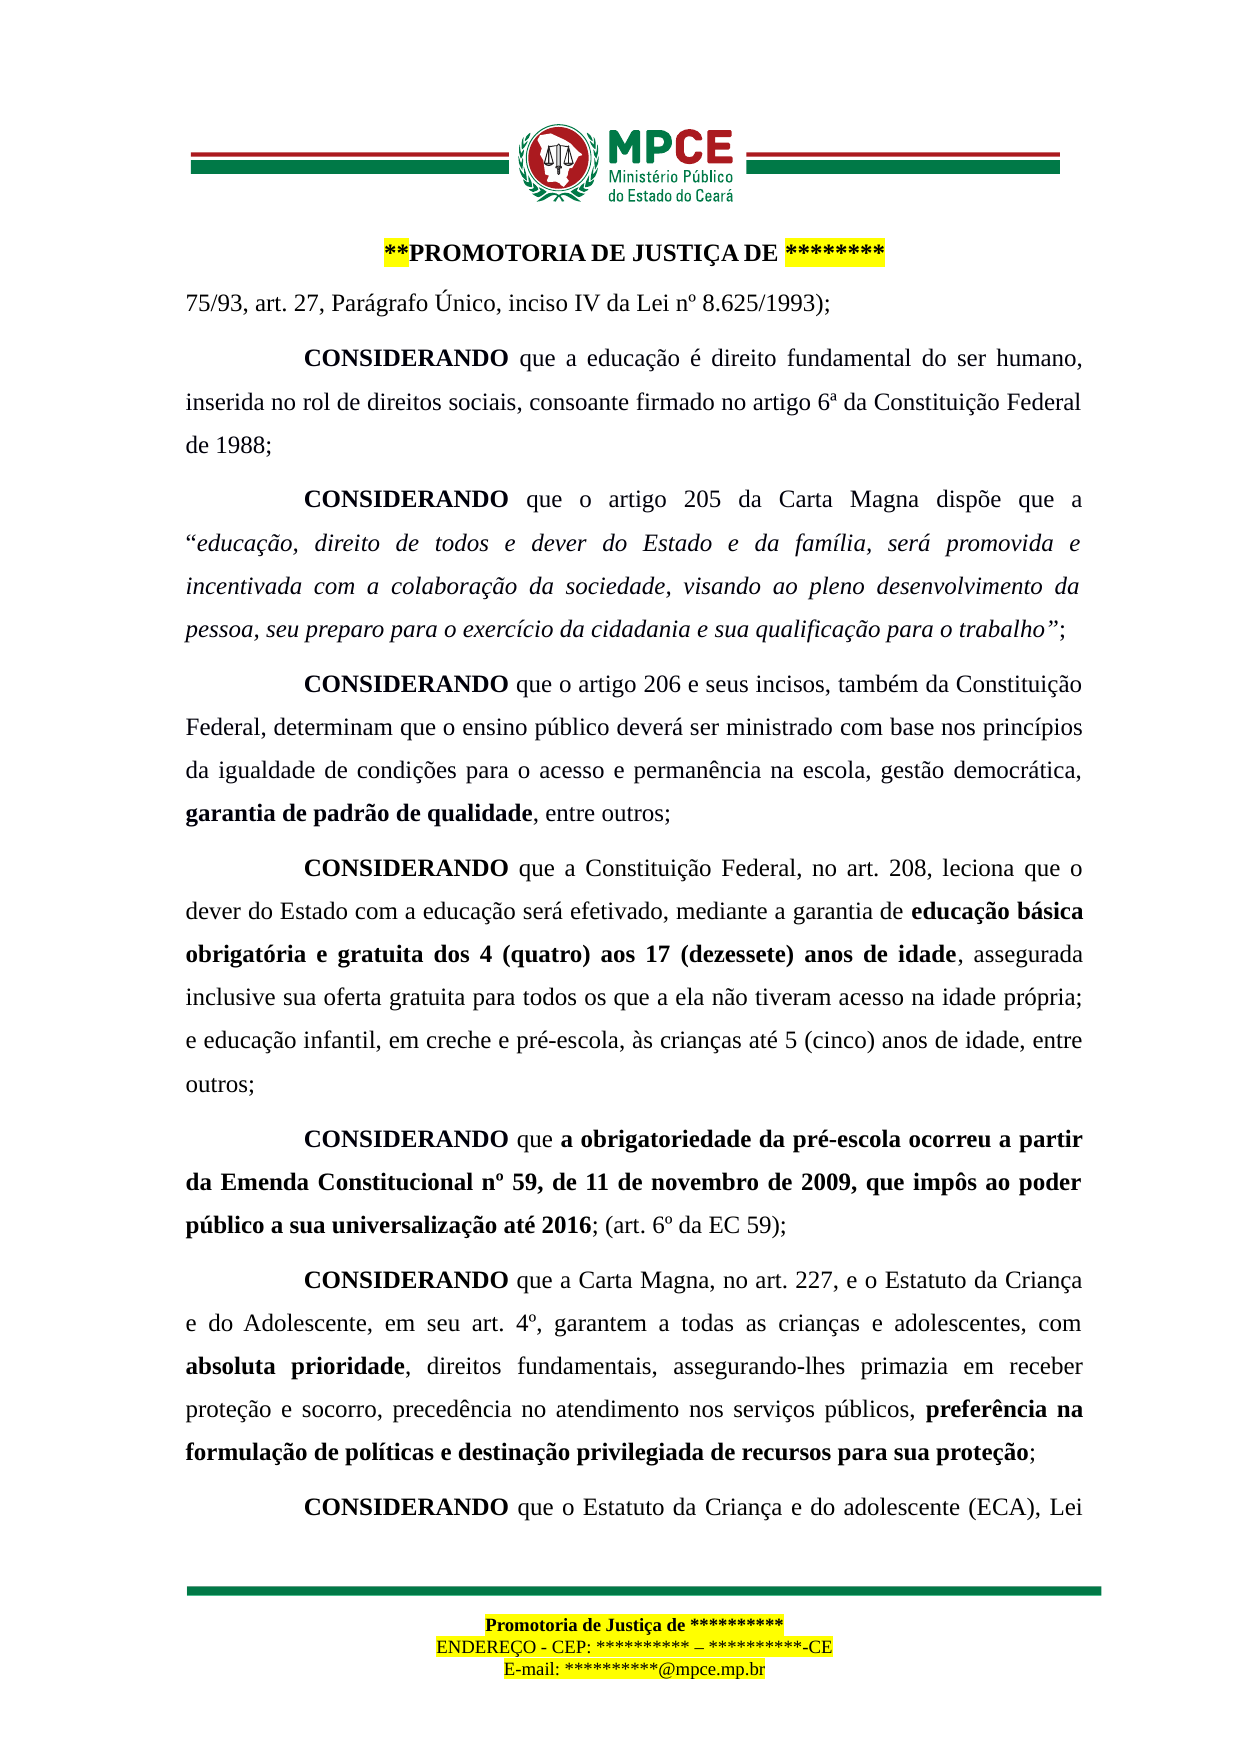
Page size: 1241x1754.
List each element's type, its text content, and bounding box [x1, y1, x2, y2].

list CONSIDERANDO que a Constituição Federal, no art. 208, leciona que o dever do Estado com a educação será efetivado, mediante a garantia de educação básica obrigatória e gratuita dos 4 (quatro) aos 17 (dezessete) anos de idade, assegurada inclusive sua oferta gratuita para todos os que a ela não tiveram acesso na idade própria; e educação infantil, em creche e pré-escola, às crianças até 5 (cinco) anos de idade, entre outros; [185, 853, 1083, 1097]
list CONSIDERANDO que a Carta Magna, no art. 227, e o Estatuto da Criança e do Adolescente, em seu art. 4º, garantem a todas as crianças e adolescentes, com absoluta prioridade, direitos fundamentais, assegurando-lhes primazia em receber proteção e socorro, precedência no atendimento nos serviços públicos, preferência na formulação de políticas e destinação privilegiada de recursos para sua proteção; [185, 1265, 1083, 1466]
list CONSIDERANDO que a obrigatoriedade da pré-escola ocorreu a partir da Emenda Constitucional nº 59, de 11 de novembro de 2009, que impôs ao poder público a sua universalização até 2016; (art. 6º da EC 59); [185, 1124, 1083, 1239]
list CONSIDERANDO que o artigo 206 e seus incisos, também da Constituição Federal, determinam que o ensino público deverá ser ministrado com base nos princípios da igualdade de condições para o acesso e permanência na escola, gestão democrática, garantia de padrão de qualidade, entre outros; [185, 669, 1083, 827]
list CONSIDERANDO que o artigo 205 da Carta Magna dispõe que a “educação, direito de todos e dever do Estado e da família, será promovida e incentivada com a colaboração da sociedade, visando ao pleno desenvolvimento da pessoa, seu preparo para o exercício da cidadania e sua qualificação para o trabalho”; [185, 484, 1083, 643]
list CONSIDERANDO que a educação é direito fundamental do ser humano, inserida no rol de direitos sociais, consoante firmado no artigo 6ª da Constituição Federal de 1988; [185, 343, 1083, 458]
picture [185, 1585, 1102, 1596]
